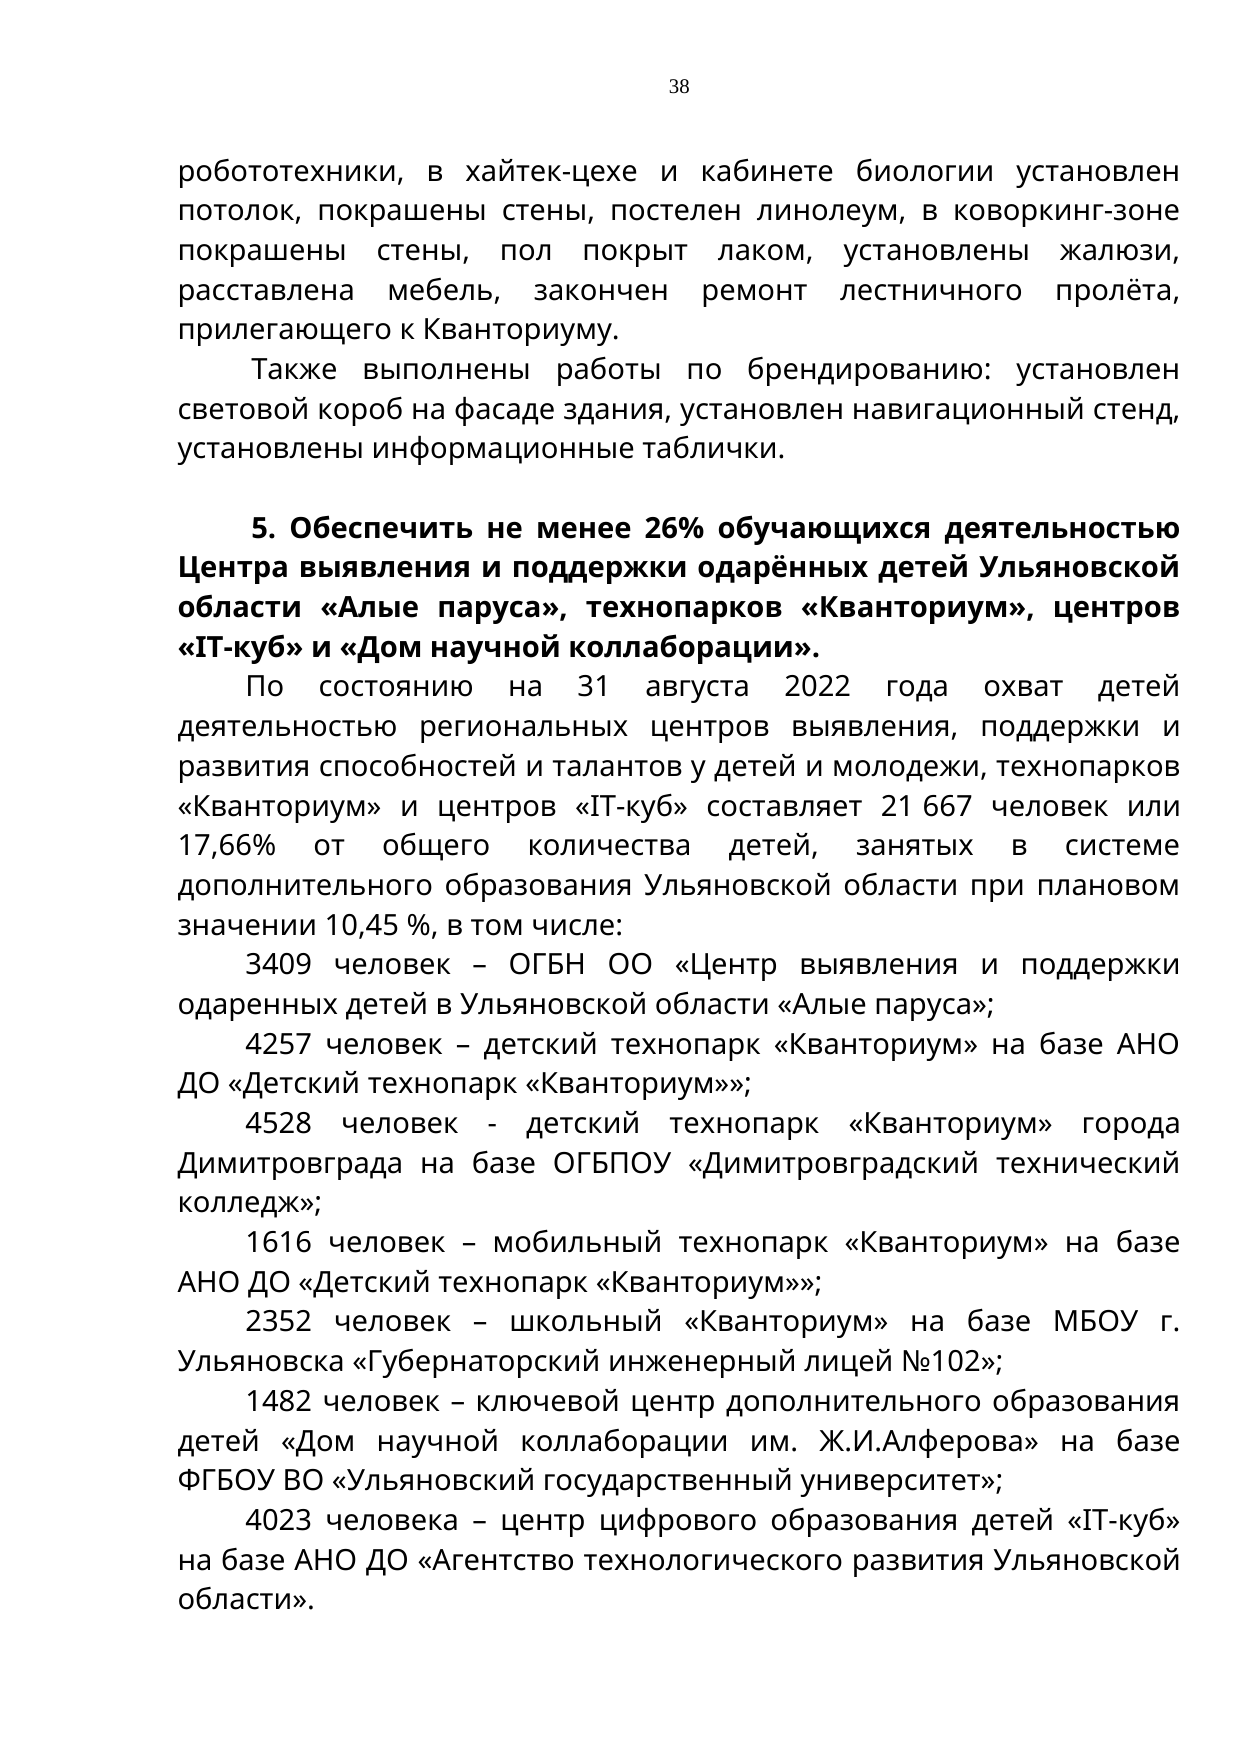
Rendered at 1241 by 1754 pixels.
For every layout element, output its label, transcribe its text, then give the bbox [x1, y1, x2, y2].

text 5. Обеспечить не менее 26% обучающихся деятельностью Центра выявления и поддержки одарённых детей Ульяновской области «Алые паруса», технопарков «Кванториум», центров «IT-куб» и «Дом научной коллаборации». [177, 507, 1181, 666]
text По состоянию на 31 августа 2022 года охват детей деятельностью региональных центров выявления, поддержки и развития способностей и талантов у детей и молодежи, технопарков «Кванториум» и центров «IТ-куб» составляет 21 667 человек или 17,66% от общего количества детей, занятых в системе дополнительного образования Ульяновской области при плановом значении 10,45 %, в том числе: [177, 666, 1181, 943]
text Также выполнены работы по брендированию: установлен световой короб на фасаде здания, установлен навигационный стенд, установлены информационные таблички. [177, 348, 1181, 467]
text 1482 человек – ключевой центр дополнительного образования детей «Дом научной коллаборации им. Ж.И.Алферова» на базе ФГБОУ ВО «Ульяновский государственный университет»; [177, 1380, 1181, 1499]
text 1616 человек – мобильный технопарк «Кванториум» на базе АНО ДО «Детский технопарк «Кванториум»»; [177, 1221, 1181, 1301]
text 3409 человек – ОГБН ОО «Центр выявления и поддержки одаренных детей в Ульяновской области «Алые паруса»; [177, 943, 1181, 1023]
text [177, 150, 1181, 348]
text 4023 человека – центр цифрового образования детей «IT-куб» на базе АНО ДО «Агентство технологического развития Ульяновской области». [177, 1499, 1181, 1618]
text 4257 человек – детский технопарк «Кванториум» на базе АНО ДО «Детский технопарк «Кванториум»»; [177, 1023, 1181, 1102]
text 4528 человек - детский технопарк «Кванториум» города Димитровграда на базе ОГБПОУ «Димитровградский технический колледж»; [177, 1102, 1181, 1221]
text 2352 человек – школьный «Кванториум» на базе МБОУ г. Ульяновска «Губернаторский инженерный лицей №102»; [177, 1301, 1181, 1380]
